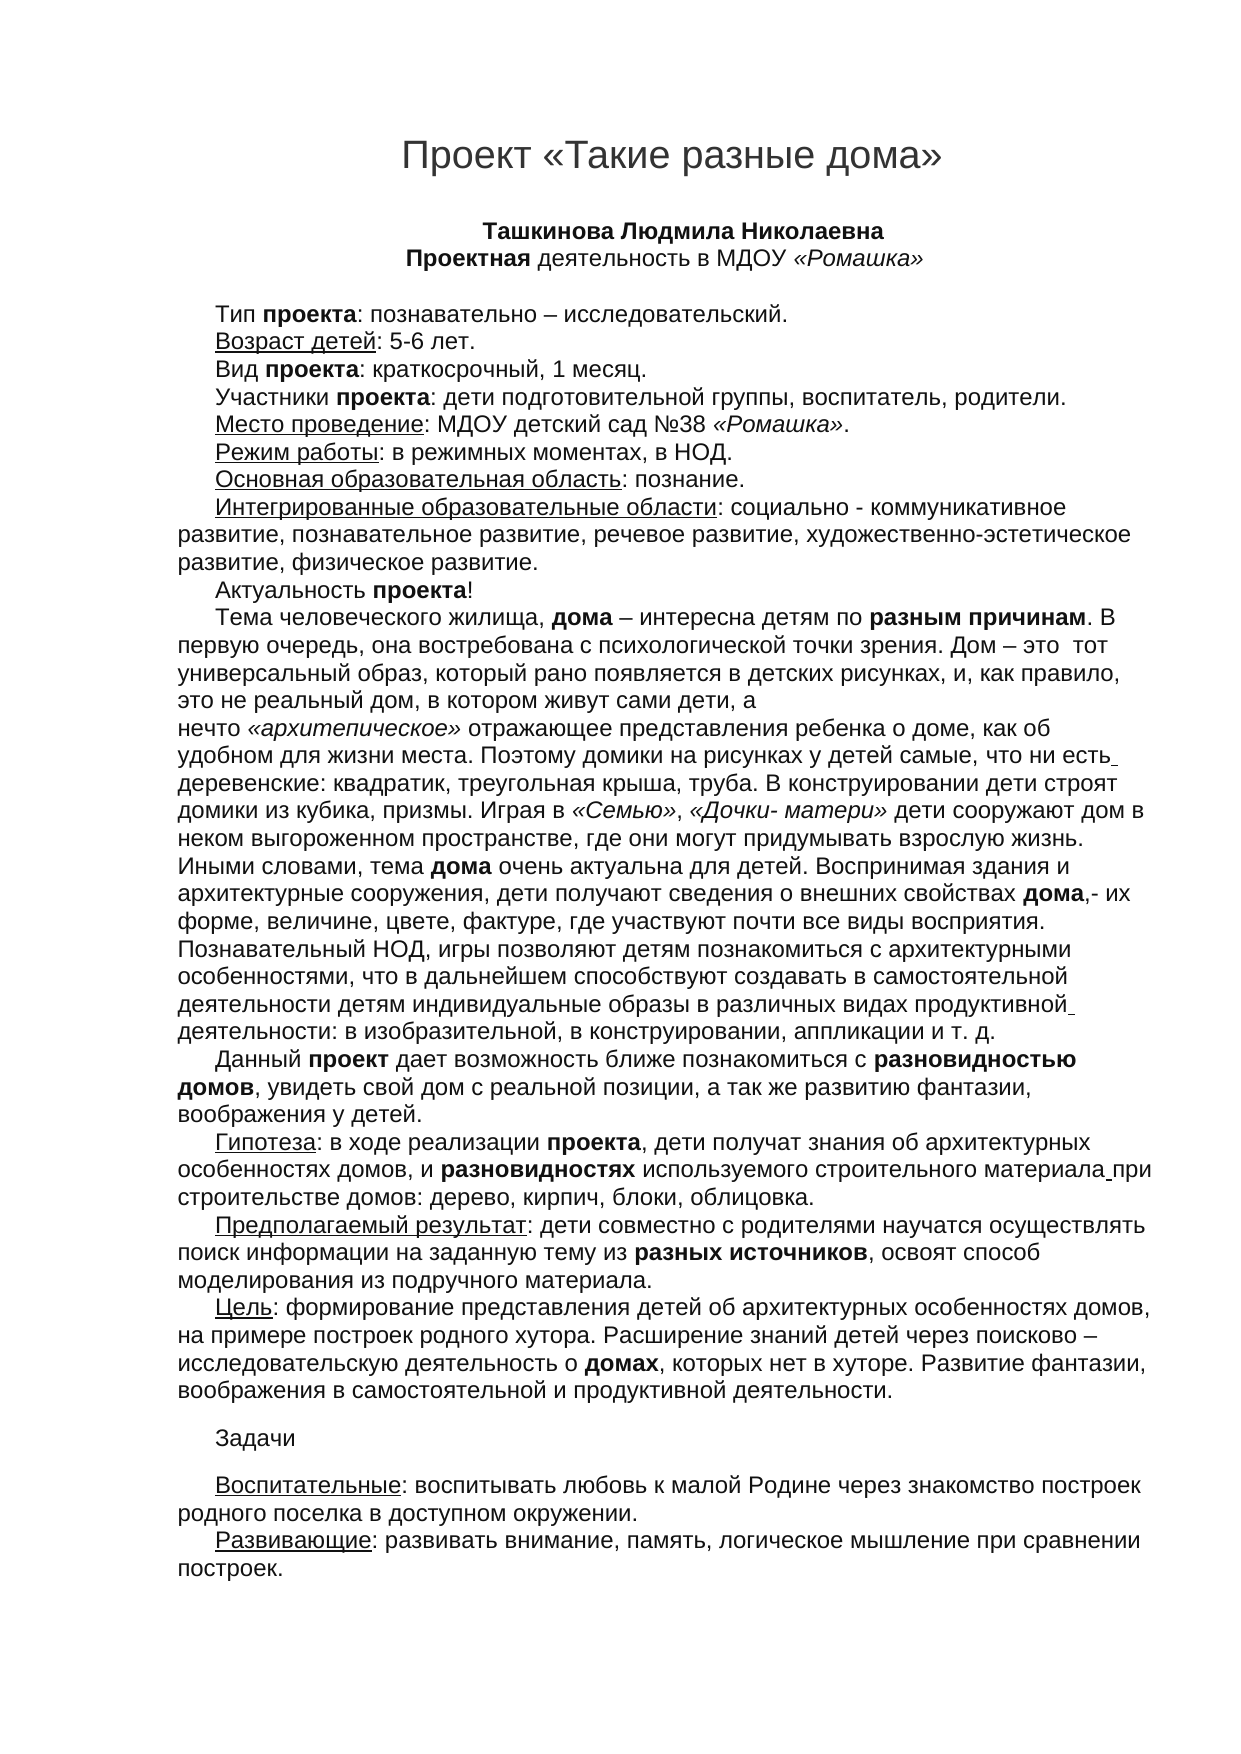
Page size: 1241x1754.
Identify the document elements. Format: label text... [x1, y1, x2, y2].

text Актуальность проекта! [177, 576, 1152, 603]
text Гипотеза: в ходе реализации проекта, дети получат знания об архитектурных особенностях домов, и разновидностях используемого строительного материала при строительстве домов: дерево, кирпич, блоки, облицовка. [177, 1128, 1152, 1211]
text Режим работы: в режимных моментах, в НОД. [177, 438, 1152, 465]
text Данный проект дает возможность ближе познакомиться с разновидностью домов, увидеть свой дом с реальной позиции, а так же развитию фантазии, воображения у детей. [177, 1045, 1152, 1128]
text Задачи [177, 1424, 1152, 1451]
text Участники проекта: дети подготовительной группы, воспитатель, родители. [177, 382, 1152, 410]
text Развивающие: развивать внимание, память, логическое мышление при сравнении построек. [177, 1526, 1152, 1582]
text Место проведение: МДОУ детский сад №38 «Ромашка». [177, 410, 1152, 438]
text Тип проекта: познавательно – исследовательский. [177, 299, 1152, 327]
text Цель: формирование представления детей об архитектурных особенностях домов, на примере построек родного хутора. Расширение знаний детей через поисково – исследовательскую деятельность о домах, которых нет в хуторе. Развитие фантазии, воображения в самостоятельной и продуктивной деятельности. [177, 1293, 1152, 1404]
text Предполагаемый результат: дети совместно с родителями научатся осуществлять поиск информации на заданную тему из разных источников, освоят способ моделирования из подручного материала. [177, 1211, 1152, 1293]
text Основная образовательная область: познание. [177, 465, 1152, 493]
text Ташкинова Людмила Николаевна Проектная деятельность в МДОУ «Ромашка» [177, 217, 1152, 272]
text Вид проекта: краткосрочный, 1 месяц. [177, 355, 1152, 382]
text Тема человеческого жилища, дома – интересна детям по разным причинам. В первую очередь, она востребована с психологической точки зрения. Дом – это тот универсальный образ, который рано появляется в детских рисунках, и, как правило, это не реальный дом, в котором живут сами дети, а нечто «архитепическое» отражающее представления ребенка о доме, как об удобном для жизни места. Поэтому домики на рисунках у детей самые, что ни есть деревенские: квадратик, треугольная крыша, труба. В конструировании дети строят домики из кубика, призмы. Играя в «Семью», «Дочки- матери» дети сооружают дом в неком выгороженном пространстве, где они могут придумывать взрослую жизнь. Иными словами, тема дома очень актуальна для детей. Воспринимая здания и архитектурные сооружения, дети получают сведения о внешних свойствах дома,- их форме, величине, цвете, фактуре, где участвуют почти все виды восприятия. Познавательный НОД, игры позволяют детям познакомиться с архитектурными особенностями, что в дальнейшем способствуют создавать в самостоятельной деятельности детям индивидуальные образы в различных видах продуктивной деятельности: в изобразительной, в конструировании, аппликации и т. д. [177, 603, 1152, 1045]
text Возраст детей: 5-6 лет. [177, 327, 1152, 355]
text Интегрированные образовательные области: социально - коммуникативное развитие, познавательное развитие, речевое развитие, художественно-эстетическое развитие, физическое развитие. [177, 493, 1152, 576]
text Проект «Такие разные дома» [177, 131, 1152, 177]
text Воспитательные: воспитывать любовь к малой Родине через знакомство построек родного поселка в доступном окружении. [177, 1471, 1152, 1526]
